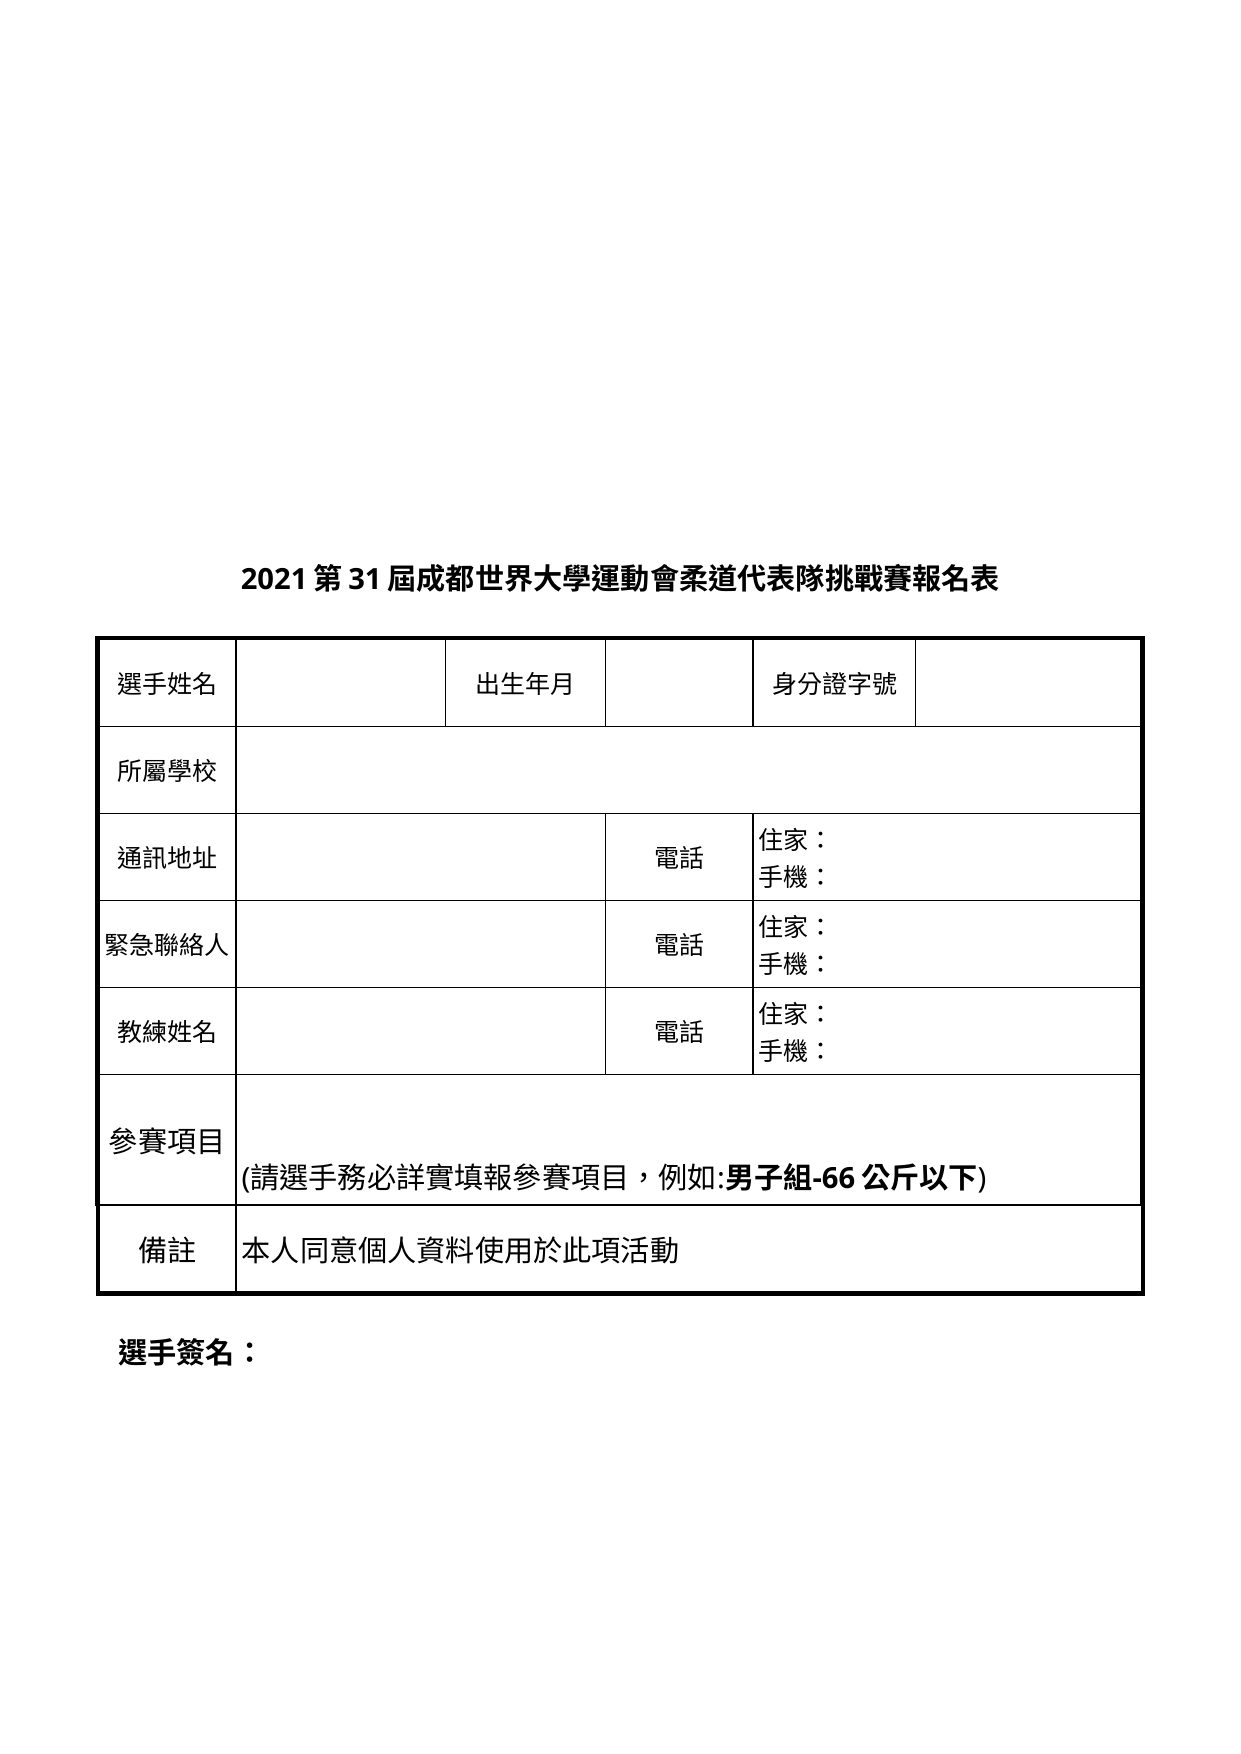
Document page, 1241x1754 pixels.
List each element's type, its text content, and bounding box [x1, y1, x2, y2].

text 選手簽名： [118, 1333, 1122, 1371]
table_header 身分證字號 [754, 640, 915, 726]
table_cell 緊急聯絡人 [100, 901, 235, 987]
table_cell 參賽項目 [100, 1075, 235, 1204]
table_cell [237, 988, 605, 1074]
table_cell [237, 901, 605, 987]
table_cell 備註 [100, 1206, 235, 1291]
table_cell 住家： 手機： [754, 988, 1140, 1074]
table_header [916, 640, 1140, 726]
table_cell (請選手務必詳實填報參賽項目，例如:男子組-66公斤以下) [237, 1075, 1140, 1204]
table_header [237, 640, 445, 726]
table_cell 電話 [606, 901, 752, 987]
table_cell 電話 [606, 814, 752, 900]
table_header 選手姓名 [100, 640, 235, 726]
table_cell 所屬學校 [100, 727, 235, 813]
table_header 出生年月 [446, 640, 605, 726]
table_cell 本人同意個人資料使用於此項活動 [237, 1206, 1141, 1291]
table_cell 通訊地址 [100, 814, 235, 900]
text 2021第31屆成都世界大學運動會柔道代表隊挑戰賽報名表 [118, 539, 1122, 614]
table_cell [237, 727, 1140, 813]
table_cell 住家： 手機： [754, 814, 1140, 900]
table_cell 電話 [606, 988, 752, 1074]
table_cell [237, 814, 605, 900]
table_header [606, 640, 752, 726]
table_cell 住家： 手機： [754, 901, 1140, 987]
table_cell 教練姓名 [100, 988, 235, 1074]
